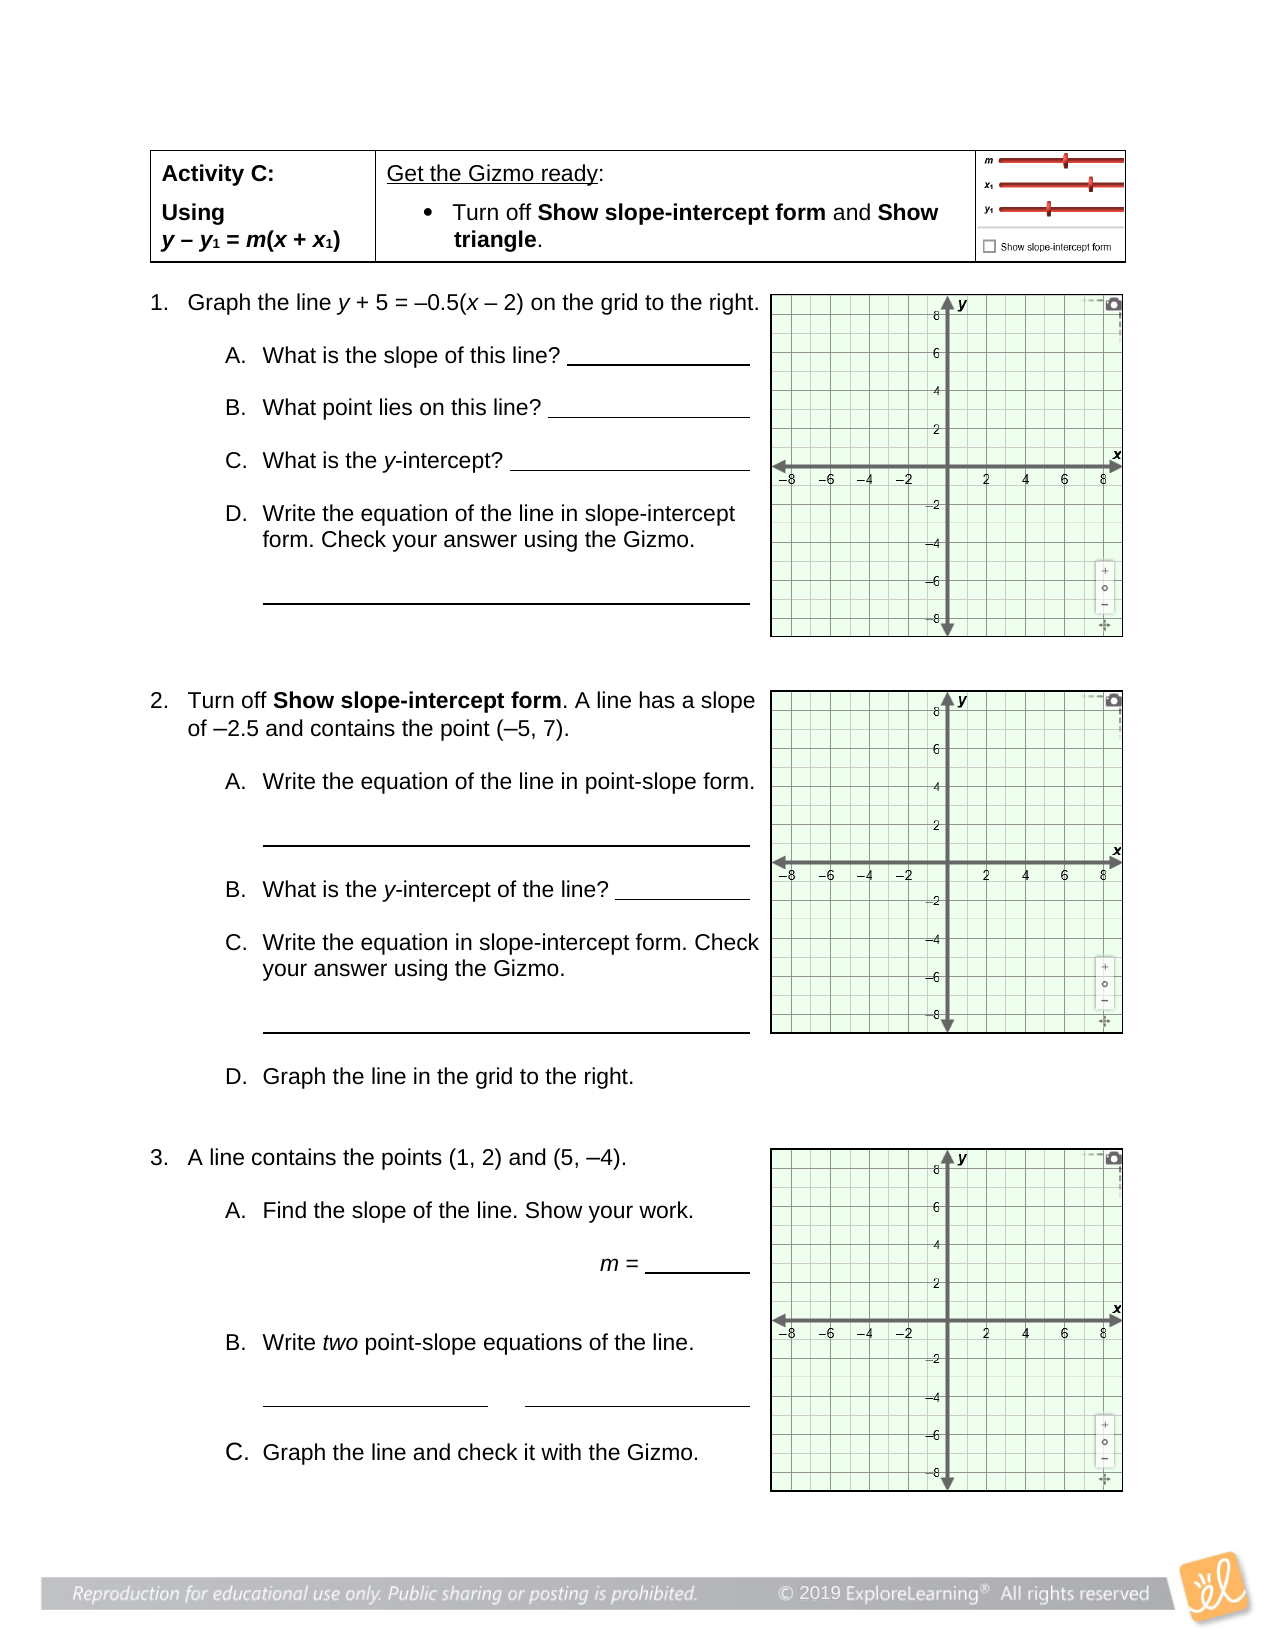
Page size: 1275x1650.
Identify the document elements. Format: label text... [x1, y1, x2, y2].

list Turn off Show slope-intercept form. A line has a slope of –2.5 and contains the point (–5, 7). [150, 687, 769, 742]
list Graph the line and check it with the Gizmo. [225, 1436, 768, 1465]
list What is the slope of this line? [225, 342, 769, 368]
list What is the y-intercept? [225, 447, 769, 473]
picture [772, 692, 1122, 1032]
list What point lies on this line? [225, 394, 769, 421]
list A line contains the points (1, 2) and (5, –4). [150, 1142, 768, 1171]
list What is the y-intercept of the line? [225, 876, 769, 902]
table_header Activity C: Using y – y1 = m(x + x1) [151, 151, 375, 261]
list Find the slope of the line. Show your work. [225, 1197, 768, 1223]
picture [772, 1150, 1122, 1490]
list Graph the line y + 5 = –0.5(x – 2) on the grid to the right. [150, 289, 769, 315]
list Graph the line in the grid to the right. [225, 1063, 769, 1089]
list Write the equation of the line in point-slope form. [225, 768, 769, 794]
table_header [976, 151, 1125, 261]
picture [1, 1536, 1275, 1650]
list Write the equation of the line in slope-intercept form. Check your answer using the Gizmo. [225, 500, 769, 552]
text m = [562, 1249, 768, 1276]
list Write the equation in slope-intercept form. Check your answer using the Gizmo. [225, 928, 769, 981]
picture [772, 295, 1122, 636]
list Write two point-slope equations of the line. [225, 1329, 768, 1355]
table_header Get the Gizmo ready: Turn off Show slope-intercept form and Show triangle. [376, 151, 975, 261]
